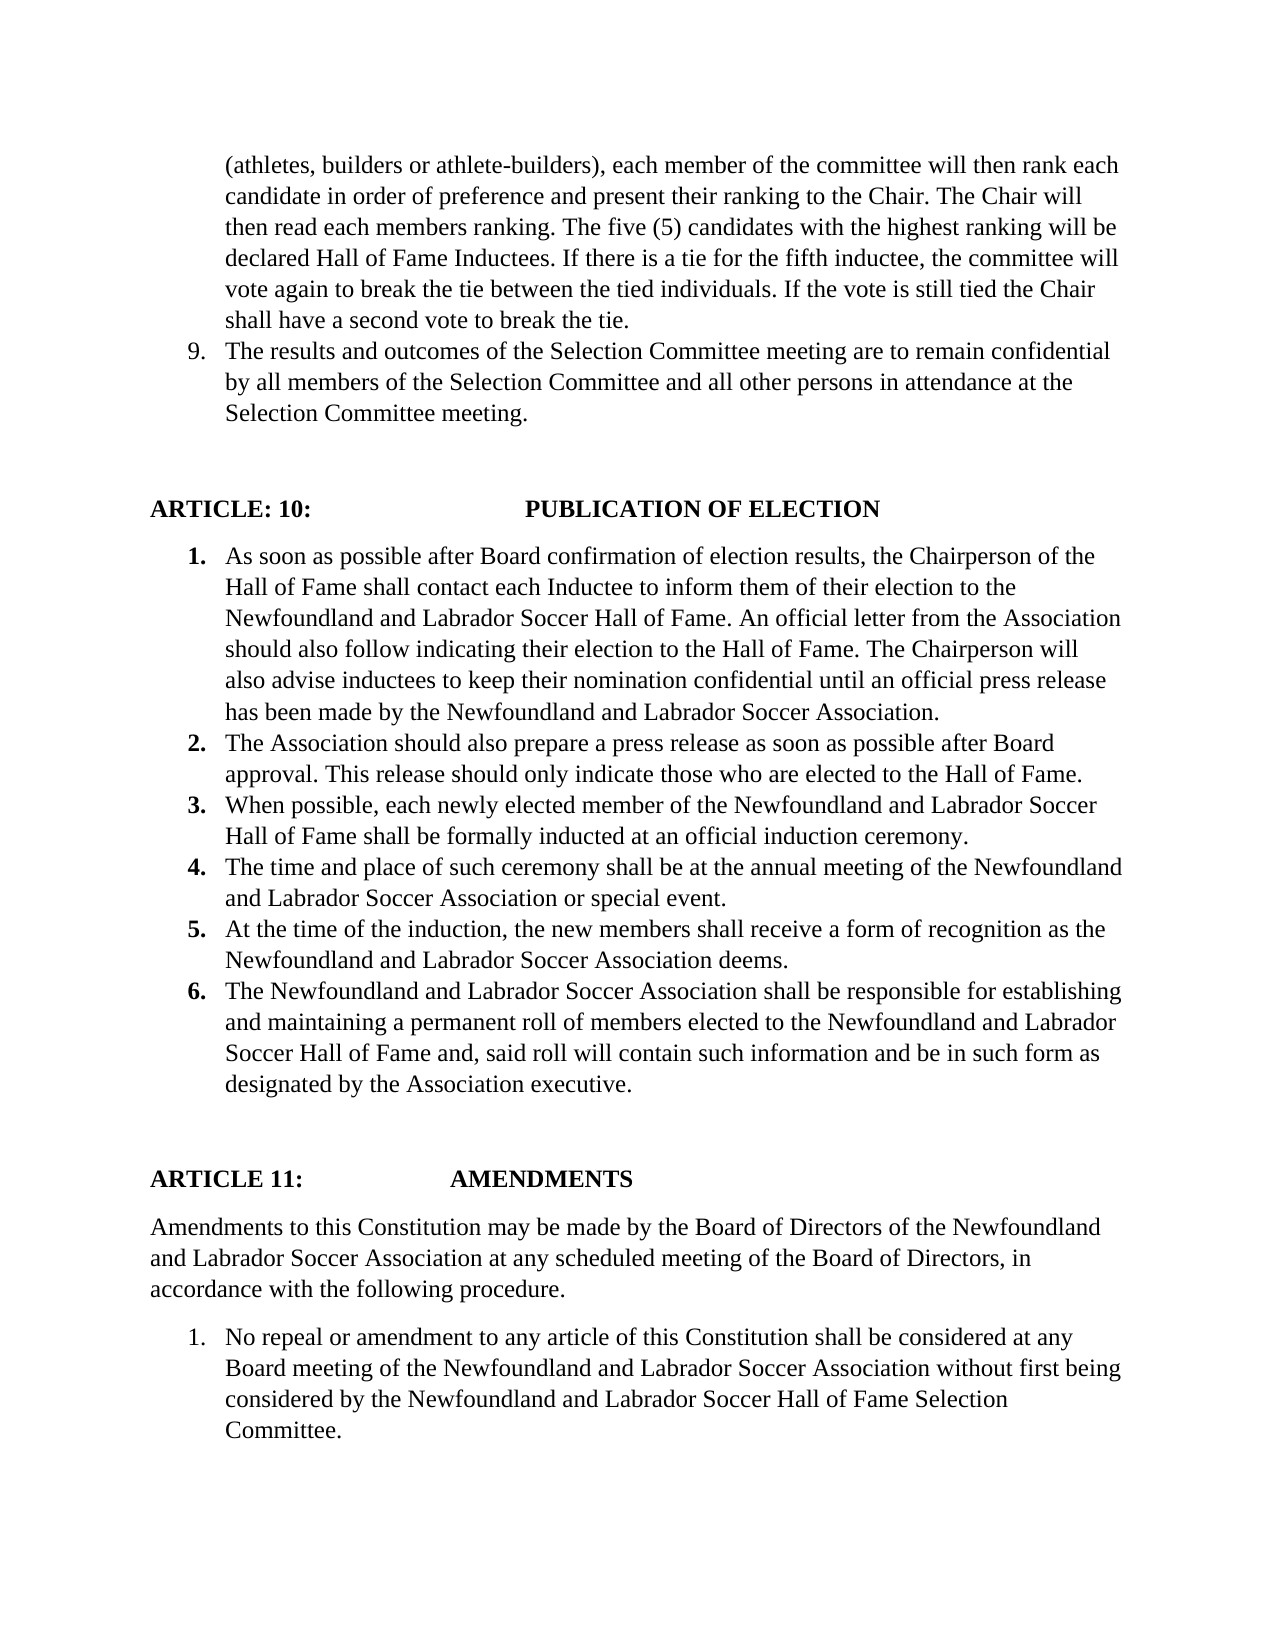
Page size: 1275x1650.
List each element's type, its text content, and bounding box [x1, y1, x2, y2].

list The time and place of such ceremony shall be at the annual meeting of the Newfoundland and Labrador Soccer Association or special event. [187, 852, 1125, 912]
list No repeal or amendment to any article of this Constitution shall be considered at any Board meeting of the Newfoundland and Labrador Soccer Association without first being considered by the Newfoundland and Labrador Soccer Hall of Fame Selection Committee. [187, 1322, 1125, 1444]
list The Newfoundland and Labrador Soccer Association shall be responsible for establishing and maintaining a permanent roll of members elected to the Newfoundland and Labrador Soccer Hall of Fame and, said roll will contain such information and be in such form as designated by the Association executive. [187, 976, 1125, 1098]
list As soon as possible after Board confirmation of election results, the Chairperson of the Hall of Fame shall contact each Inductee to inform them of their election to the Newfoundland and Labrador Soccer Hall of Fame. An official letter from the Association should also follow indicating their election to the Hall of Fame. The Chairperson will also advise inductees to keep their nomination confidential until an official press release has been made by the Newfoundland and Labrador Soccer Association. [187, 541, 1125, 725]
list The Association should also prepare a press release as soon as possible after Board approval. This release should only indicate those who are elected to the Hall of Fame. [187, 728, 1125, 787]
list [187, 150, 1125, 334]
text ARTICLE: 10: PUBLICATION OF ELECTION [150, 494, 1125, 522]
list At the time of the induction, the new members shall receive a form of recognition as the Newfoundland and Labrador Soccer Association deems. [187, 914, 1125, 974]
text Amendments to this Constitution may be made by the Board of Directors of the Newfoundland and Labrador Soccer Association at any scheduled meeting of the Board of Directors, in accordance with the following procedure. [150, 1212, 1125, 1303]
list The results and outcomes of the Selection Committee meeting are to remain confidential by all members of the Selection Committee and all other persons in attendance at the Selection Committee meeting. [187, 336, 1125, 427]
text ARTICLE 11: AMENDMENTS [150, 1164, 1125, 1193]
list When possible, each newly elected member of the Newfoundland and Labrador Soccer Hall of Fame shall be formally inducted at an official induction ceremony. [187, 790, 1125, 849]
